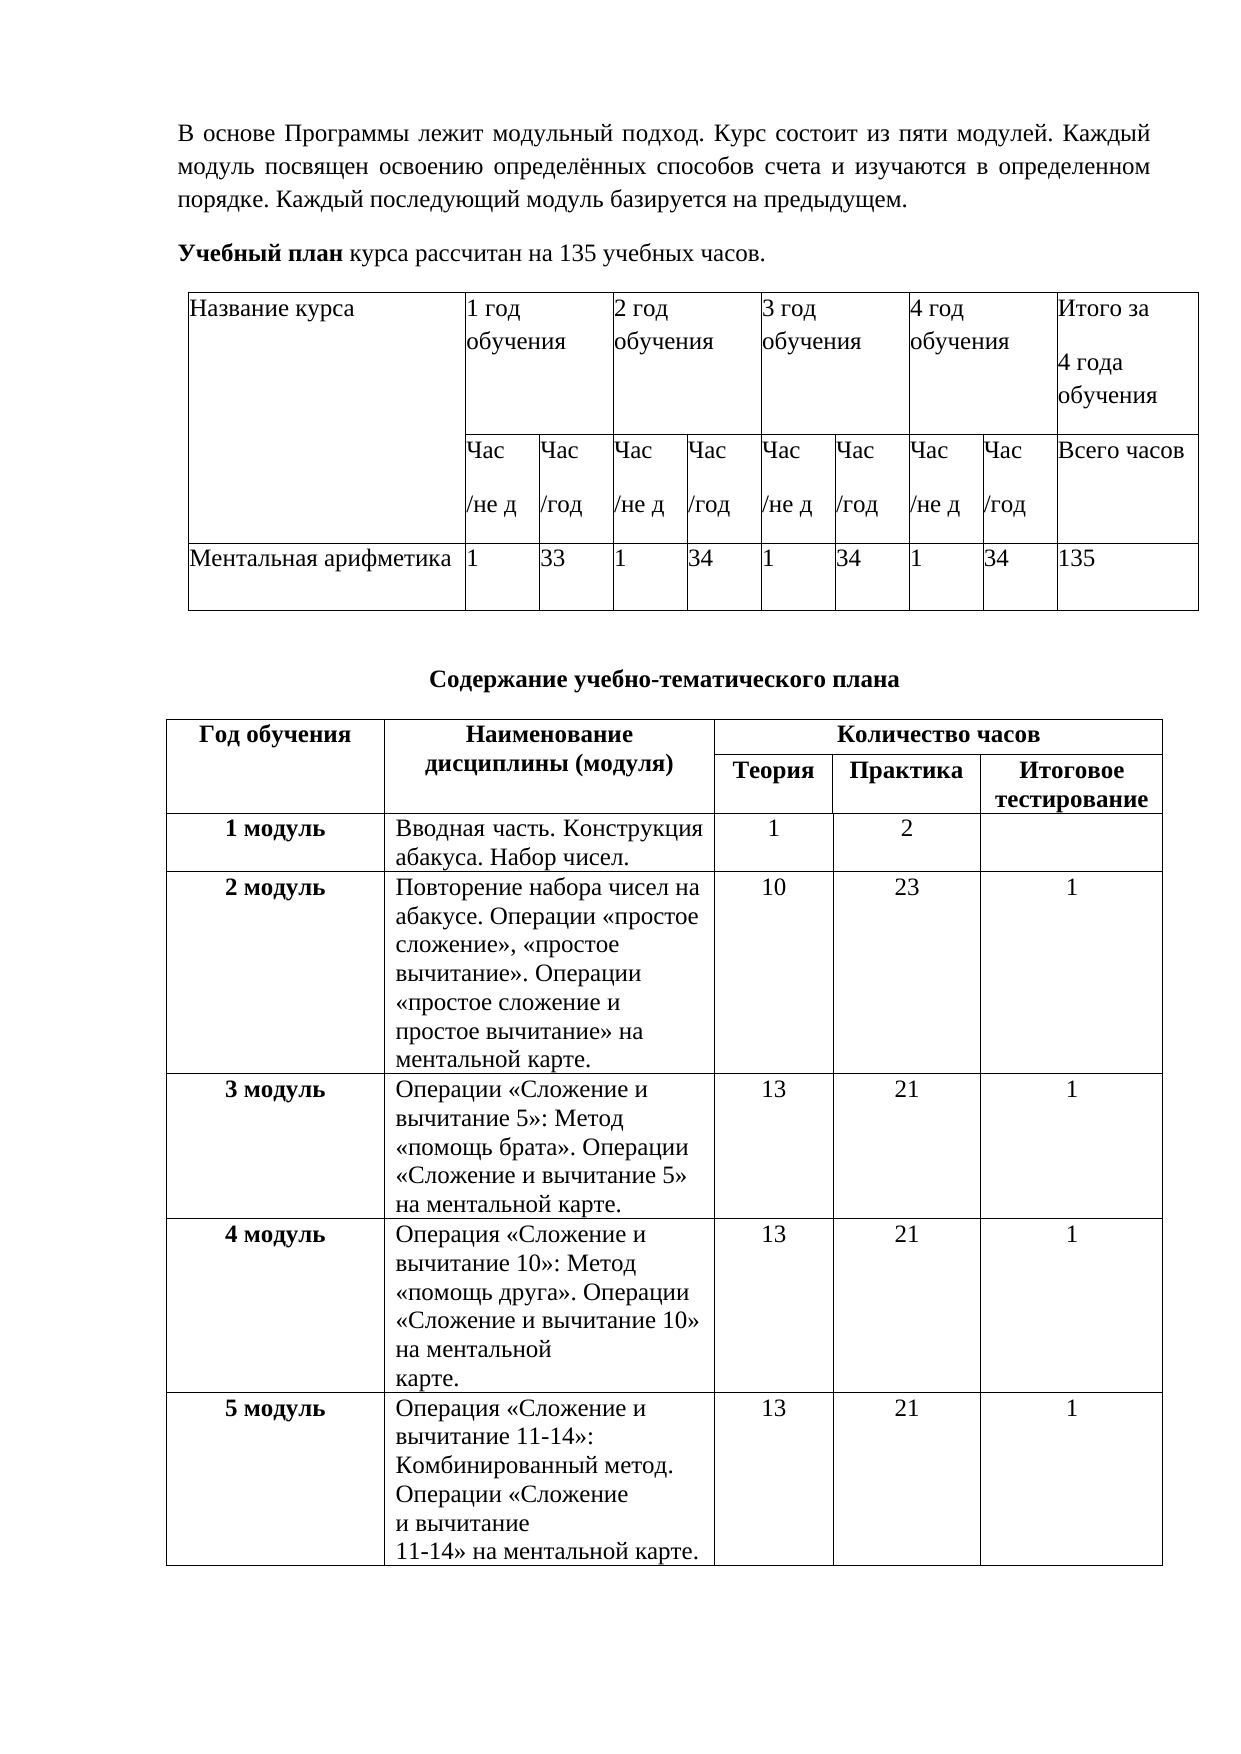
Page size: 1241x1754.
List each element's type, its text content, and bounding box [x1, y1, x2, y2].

table_cell 21 [834, 1393, 980, 1565]
table_cell [981, 814, 1162, 871]
table_header 3 год обучения [762, 293, 909, 434]
table_cell 5 модуль [167, 1393, 384, 1565]
table_cell Ментальная арифметика [189, 544, 465, 610]
table_cell 2 [834, 814, 980, 871]
table_cell 1 [466, 544, 539, 610]
table_cell Операция «Сложение и вычитание 10»: Метод «помощь друга». Операции «Сложение и вычитание 10» на ментальной карте. [385, 1219, 714, 1392]
table_header Итого за 4 года обучения [1058, 293, 1198, 434]
table_cell Час /не д [910, 435, 983, 542]
table_cell 1 [910, 544, 983, 610]
table_cell Операции «Сложение и вычитание 5»: Метод «помощь брата». Операции «Сложение и вычитание 5» на ментальной карте. [385, 1074, 714, 1218]
table_cell 1 [981, 1074, 1162, 1218]
table_cell 1 [762, 544, 835, 610]
table_cell Час /год [688, 435, 761, 542]
table_cell Час /не д [614, 435, 687, 542]
table_cell Вводная часть. Конструкция абакуса. Набор чисел. [385, 814, 714, 871]
table_cell 23 [834, 872, 980, 1073]
table_cell Час /год [540, 435, 613, 542]
table_cell 3 модуль [167, 1074, 384, 1218]
table_header 2 год обучения [614, 293, 761, 434]
table_cell 13 [715, 1074, 833, 1218]
table_cell 10 [715, 872, 833, 1073]
table_cell 1 [614, 544, 687, 610]
table_cell 1 модуль [167, 814, 384, 871]
table_cell Час /год [984, 435, 1057, 542]
table_cell 1 [715, 814, 833, 871]
table_cell 1 [981, 1219, 1162, 1392]
table_cell 33 [540, 544, 613, 610]
table_cell Час /не д [466, 435, 539, 542]
text В основе Программы лежит модульный подход. Курс состоит из пяти модулей. Каждый модуль посвящен освоению определённых способов счета и изучаются в определенном порядке. Каждый последующий модуль базируется на предыдущем. [177, 118, 1152, 213]
table_cell Час /год [836, 435, 909, 542]
table_cell Повторение набора чисел на абакусе. Операции «простое сложение», «простое вычитание». Операции «простое сложение и простое вычитание» на ментальной карте. [385, 872, 714, 1073]
text Содержание учебно-тематического плана [177, 664, 1152, 693]
table_cell 4 модуль [167, 1219, 384, 1392]
table_cell 34 [836, 544, 909, 610]
text Учебный план курса рассчитан на 135 учебных часов. [177, 238, 1152, 267]
table_cell Итоговое тестирование [981, 755, 1162, 812]
table_header Наименование дисциплины (модуля) [385, 720, 714, 812]
table_cell Всего часов [1058, 435, 1198, 542]
table_cell 21 [834, 1219, 980, 1392]
table_cell 13 [715, 1393, 833, 1565]
table_cell 1 [981, 1393, 1162, 1565]
table_header Название курса [189, 293, 465, 542]
table_cell 34 [688, 544, 761, 610]
table_header 4 год обучения [910, 293, 1057, 434]
table_cell Операция «Сложение и вычитание 11-14»: Комбинированный метод. Операции «Сложение и вычитание 11-14» на ментальной карте. [385, 1393, 714, 1565]
table_cell 34 [984, 544, 1057, 610]
table_cell 1 [981, 872, 1162, 1073]
table_header Количество часов [715, 720, 1162, 754]
table_cell 13 [715, 1219, 833, 1392]
table_cell 135 [1058, 544, 1198, 610]
table_cell 2 модуль [167, 872, 384, 1073]
table_cell 21 [834, 1074, 980, 1218]
table_cell Практика [833, 755, 980, 812]
table_cell Час /не д [762, 435, 835, 542]
table_header Год обучения [167, 720, 384, 812]
table_cell Теория [715, 755, 832, 812]
table_header 1 год обучения [466, 293, 613, 434]
